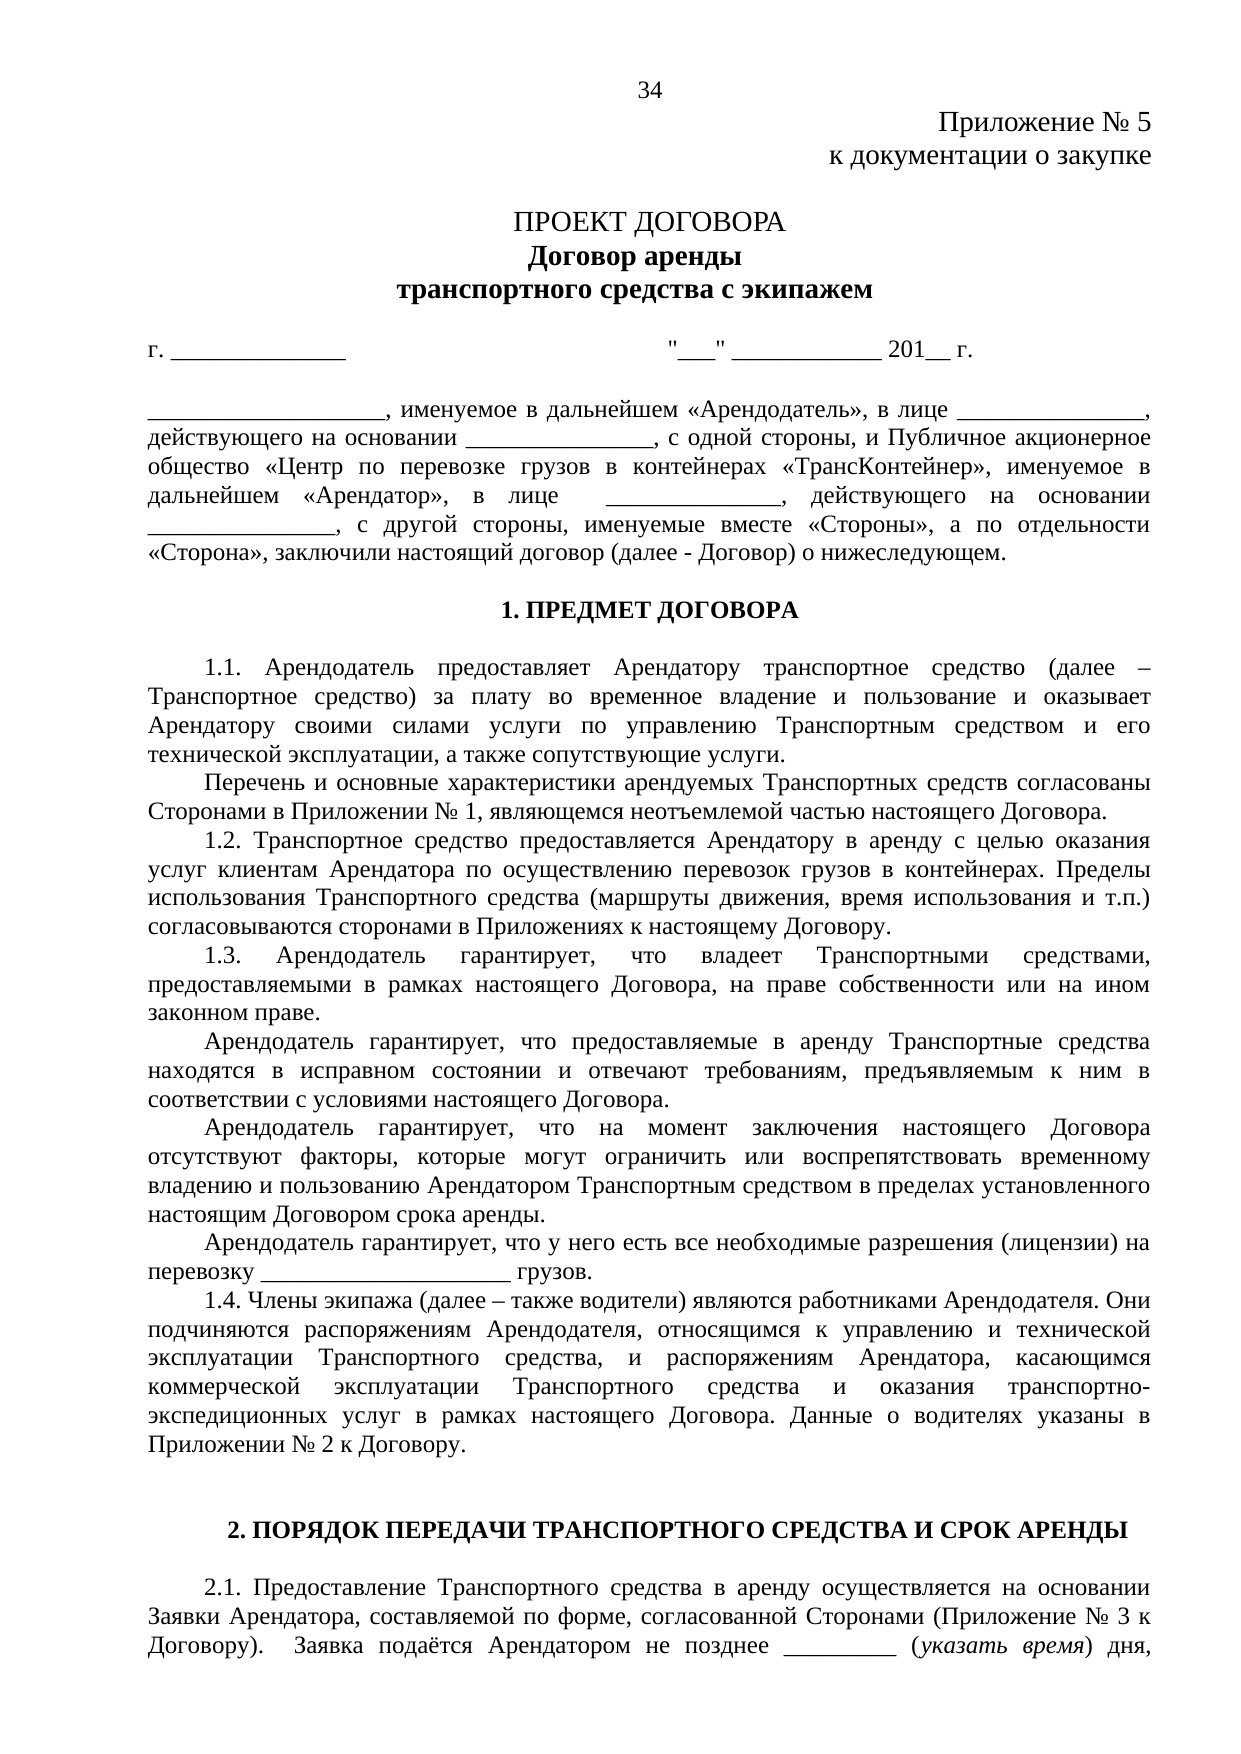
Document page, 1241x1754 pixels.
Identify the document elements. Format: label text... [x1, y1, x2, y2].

text Договор аренды [118, 238, 1152, 271]
text г. ______________ "___" ____________ 201__ г. [148, 334, 1152, 362]
text 1. ПРЕДМЕТ ДОГОВОРА [148, 595, 1152, 624]
text Арендодатель гарантирует, что у него есть все необходимые разрешения (лицензии) на перевозку ____________________ грузов. [148, 1227, 1152, 1285]
text 2. ПОРЯДОК ПЕРЕДАЧИ ТРАНСПОРТНОГО СРЕДСТВА И СРОК АРЕНДЫ [148, 1515, 1152, 1544]
text ПРОЕКТ ДОГОВОРА [148, 204, 1152, 238]
text к документации о закупке [148, 137, 1152, 171]
text Арендодатель гарантирует, что предоставляемые в аренду Транспортные средства находятся в исправном состоянии и отвечают требованиям, предъявляемым к ним в соответствии с условиями настоящего Договора. [148, 1026, 1152, 1112]
text Перечень и основные характеристики арендуемых Транспортных средств согласованы Сторонами в Приложении № 1, являющемся неотъемлемой частью настоящего Договора. [148, 767, 1152, 825]
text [148, 1572, 1152, 1659]
text транспортного средства с экипажем [118, 271, 1152, 305]
text 1.2. Транспортное средство предоставляется Арендатору в аренду с целью оказания услуг клиентам Арендатора по осуществлению перевозок грузов в контейнерах. Пределы использования Транспортного средства (маршруты движения, время использования и т.п.) согласовываются сторонами в Приложениях к настоящему Договору. [148, 825, 1152, 940]
text 1.3. Арендодатель гарантирует, что владеет Транспортными средствами, предоставляемыми в рамках настоящего Договора, на праве собственности или на ином законном праве. [148, 940, 1152, 1026]
text 1.1. Арендодатель предоставляет Арендатору транспортное средство (далее – Транспортное средство) за плату во временное владение и пользование и оказывает Арендатору своими силами услуги по управлению Транспортным средством и его технической эксплуатации, а также сопутствующие услуги. [148, 652, 1152, 767]
text Приложение № 5 [148, 104, 1152, 137]
text ___________________, именуемое в дальнейшем «Арендодатель», в лице _______________, действующего на основании _______________, с одной стороны, и Публичное акционерное общество «Центр по перевозке грузов в контейнерах «ТрансКонтейнер», именуемое в дальнейшем «Арендатор», в лице ______________, действующего на основании _______________, с другой стороны, именуемые вместе «Стороны», а по отдельности «Сторона», заключили настоящий договор (далее - Договор) о нижеследующем. [148, 394, 1152, 566]
text 1.4. Члены экипажа (далее – также водители) являются работниками Арендодателя. Они подчиняются распоряжениям Арендодателя, относящимся к управлению и технической эксплуатации Транспортного средства, и распоряжениям Арендатора, касающимся коммерческой эксплуатации Транспортного средства и оказания транспортно-экспедиционных услуг в рамках настоящего Договора. Данные о водителях указаны в Приложении № 2 к Договору. [148, 1285, 1152, 1457]
text Арендодатель гарантирует, что на момент заключения настоящего Договора отсутствуют факторы, которые могут ограничить или воспрепятствовать временному владению и пользованию Арендатором Транспортным средством в пределах установленного настоящим Договором срока аренды. [148, 1112, 1152, 1227]
